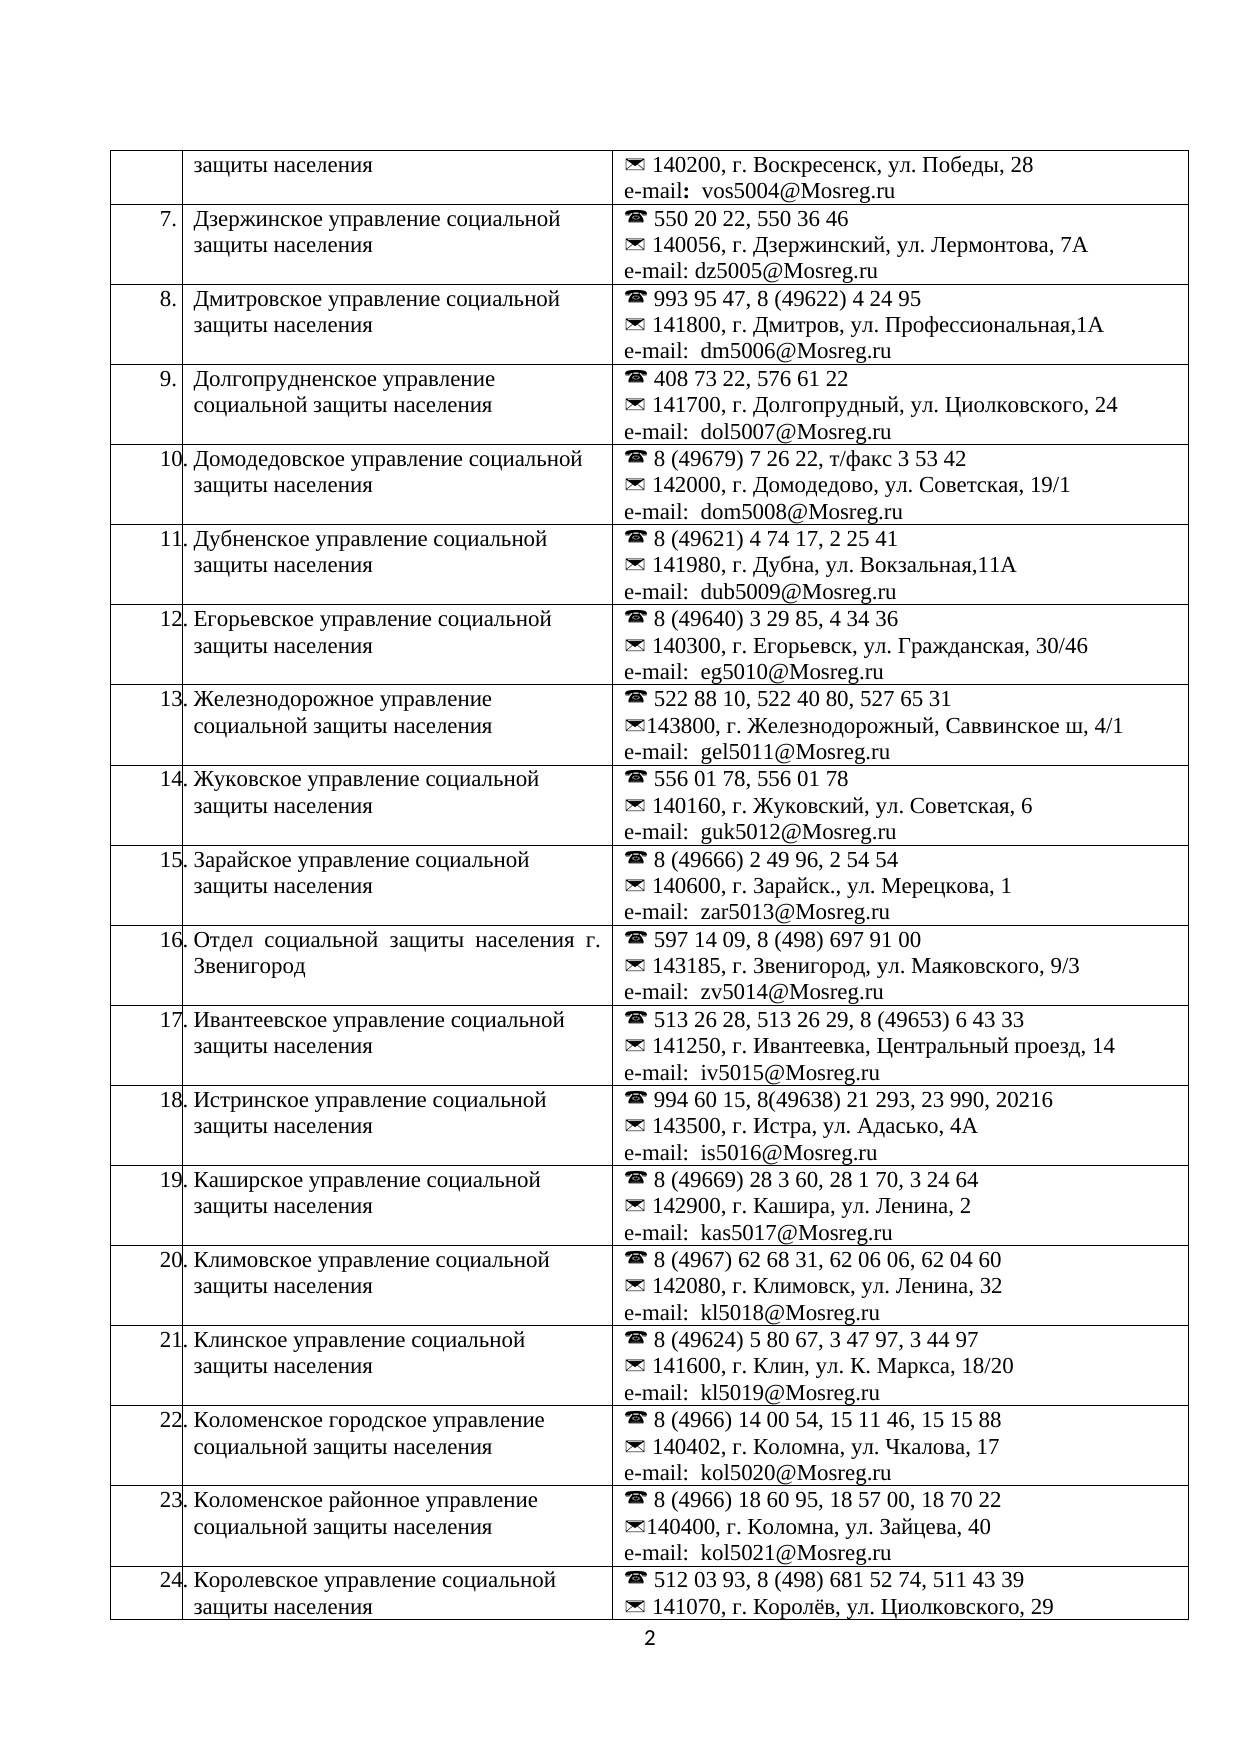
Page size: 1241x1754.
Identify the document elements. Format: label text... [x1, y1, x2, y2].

table_cell управление социальной защиты населения [183, 1086, 612, 1165]
table_cell 8 (49679) 7 26 22, т/факс 3 53 42 . Домодедово, ул. Советская, 19/1 e-mail: dom5008@Mosreg.ru [613, 445, 1188, 524]
table_cell [111, 685, 182, 764]
table_cell 8 (49669) 28 3 60, 28 1 70, 3 24 64 . Кашира, ул. Ленина, 2 e-mail: kas5017@Mosreg.ru [613, 1166, 1188, 1245]
table_cell 8 (4966) 18 60 95, 18 57 00, 18 70 22 140400, г. Коломна, ул. Зайцева, 40 e-mail: kol5021@Mosreg.ru [613, 1486, 1188, 1566]
table_cell 597 14 09, 8 (498) 697 91 00 . , ул. Маяковского, 9/3 e-mail: zv5014@Mosreg.ru [613, 926, 1188, 1005]
table_cell управление социальной защиты населения [183, 205, 612, 284]
table_cell [111, 1406, 182, 1485]
table_cell [111, 445, 182, 524]
table_cell [111, 1246, 182, 1325]
table_cell управление социальной защиты населения [183, 445, 612, 524]
table_cell [111, 1166, 182, 1245]
table_cell [111, 1006, 182, 1085]
table_cell управление социальной защиты населения [183, 285, 612, 364]
table_cell [111, 285, 182, 364]
table_cell 8 (49666) 2 49 96, 2 54 54 . Зарайск., ул. Мерецкова, 1 e-mail: zar5013@Mosreg.ru [613, 846, 1188, 925]
table_cell управление социальной защиты населения [183, 766, 612, 844]
table_cell 522 88 10, 522 40 80, 527 65 31 143800, г. Железнодорожный, Саввинское ш, 4/1 e-mail: gel5011@Mosreg.ru [613, 685, 1188, 764]
table_cell [111, 525, 182, 604]
table_cell [111, 1567, 182, 1619]
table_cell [183, 1567, 612, 1619]
table_cell [111, 926, 182, 1005]
table_cell 8 (49624) 5 80 67, 3 47 97, 3 44 97 . Клин, ул. К. Маркса, 18/20 e-mail: kl5019@Mosreg.ru [613, 1326, 1188, 1405]
table_cell 8 (49640) 3 29 85, 4 34 36 . Егорьевск, ул. Гражданская, 30/46 e-mail: eg5010@Mosreg.ru [613, 605, 1188, 684]
table_cell управление социальной защиты населения [183, 1006, 612, 1085]
table_cell управление социальной защиты населения [183, 846, 612, 925]
table_cell 513 26 28, 513 26 29, 8 (49653) 6 43 33 . Ивантеевка, Центральный проезд, 14 e-mail: iv5015@Mosreg.ru [613, 1006, 1188, 1085]
table_cell 993 95 47, 8 (49622) 4 24 95 . Дмитров, ул. Профессиональная,1А e-mail: dm5006@Mosreg.ru [613, 285, 1188, 364]
table_cell Отдел социальной защиты населения г. [183, 926, 612, 1005]
table_cell [111, 1486, 182, 1566]
table_cell 8 (4966) 14 00 54, 15 11 46, 15 15 88 . Коломна, ул. Чкалова, 17 e-mail: kol5020@Mosreg.ru [613, 1406, 1188, 1485]
table_cell управление социальной защиты населения [183, 685, 612, 764]
table_cell 994 60 15, 8(49638) 21 293, 23 990, 20216 . Истра, ул. Адасько, 4А e-mail: is5016@Mosreg.ru [613, 1086, 1188, 1165]
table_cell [183, 151, 612, 204]
table_cell ное управление социальной защиты населения [183, 1486, 612, 1566]
table_cell [111, 205, 182, 284]
table_cell 556 01 78, 556 01 78 . Жуковский, ул. Советская, 6 e-mail: guk5012@Mosreg.ru [613, 766, 1188, 844]
table_cell управление социальной защиты населения [183, 1166, 612, 1245]
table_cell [613, 1567, 1188, 1619]
table_cell управление социальной защиты населения [183, 365, 612, 444]
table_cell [613, 151, 1188, 204]
table_cell 8 (4967) 62 68 31, 62 06 06, 62 04 60 . Климовск, ул. Ленина, 32 e-mail: kl5018@Mosreg.ru [613, 1246, 1188, 1325]
table_cell городское управление социальной защиты населения [183, 1406, 612, 1485]
table_cell управление социальной защиты населения [183, 1246, 612, 1325]
table_cell [111, 151, 182, 204]
table_cell [111, 766, 182, 844]
table_cell [111, 1086, 182, 1165]
table_cell управление социальной защиты населения [183, 525, 612, 604]
table_cell [111, 605, 182, 684]
table_cell управление социальной защиты населения [183, 1326, 612, 1405]
table_cell [111, 365, 182, 444]
table_cell [111, 1326, 182, 1405]
table_cell [111, 846, 182, 925]
table_cell 550 20 22, 550 36 46 . Дзержинский, ул. Лермонтова, 7А e-mail: dz5005@Mosreg.ru [613, 205, 1188, 284]
table_cell управление социальной защиты населения [183, 605, 612, 684]
table_cell 8 (49621) 4 74 17, 2 25 41 . Дубна, ул. Вокзальная,11А e-mail: dub5009@Mosreg.ru [613, 525, 1188, 604]
table_cell 408 73 22, 576 61 22 . Долгопрудный, ул. Циолковского, 24 e-mail: dol5007@Mosreg.ru [613, 365, 1188, 444]
